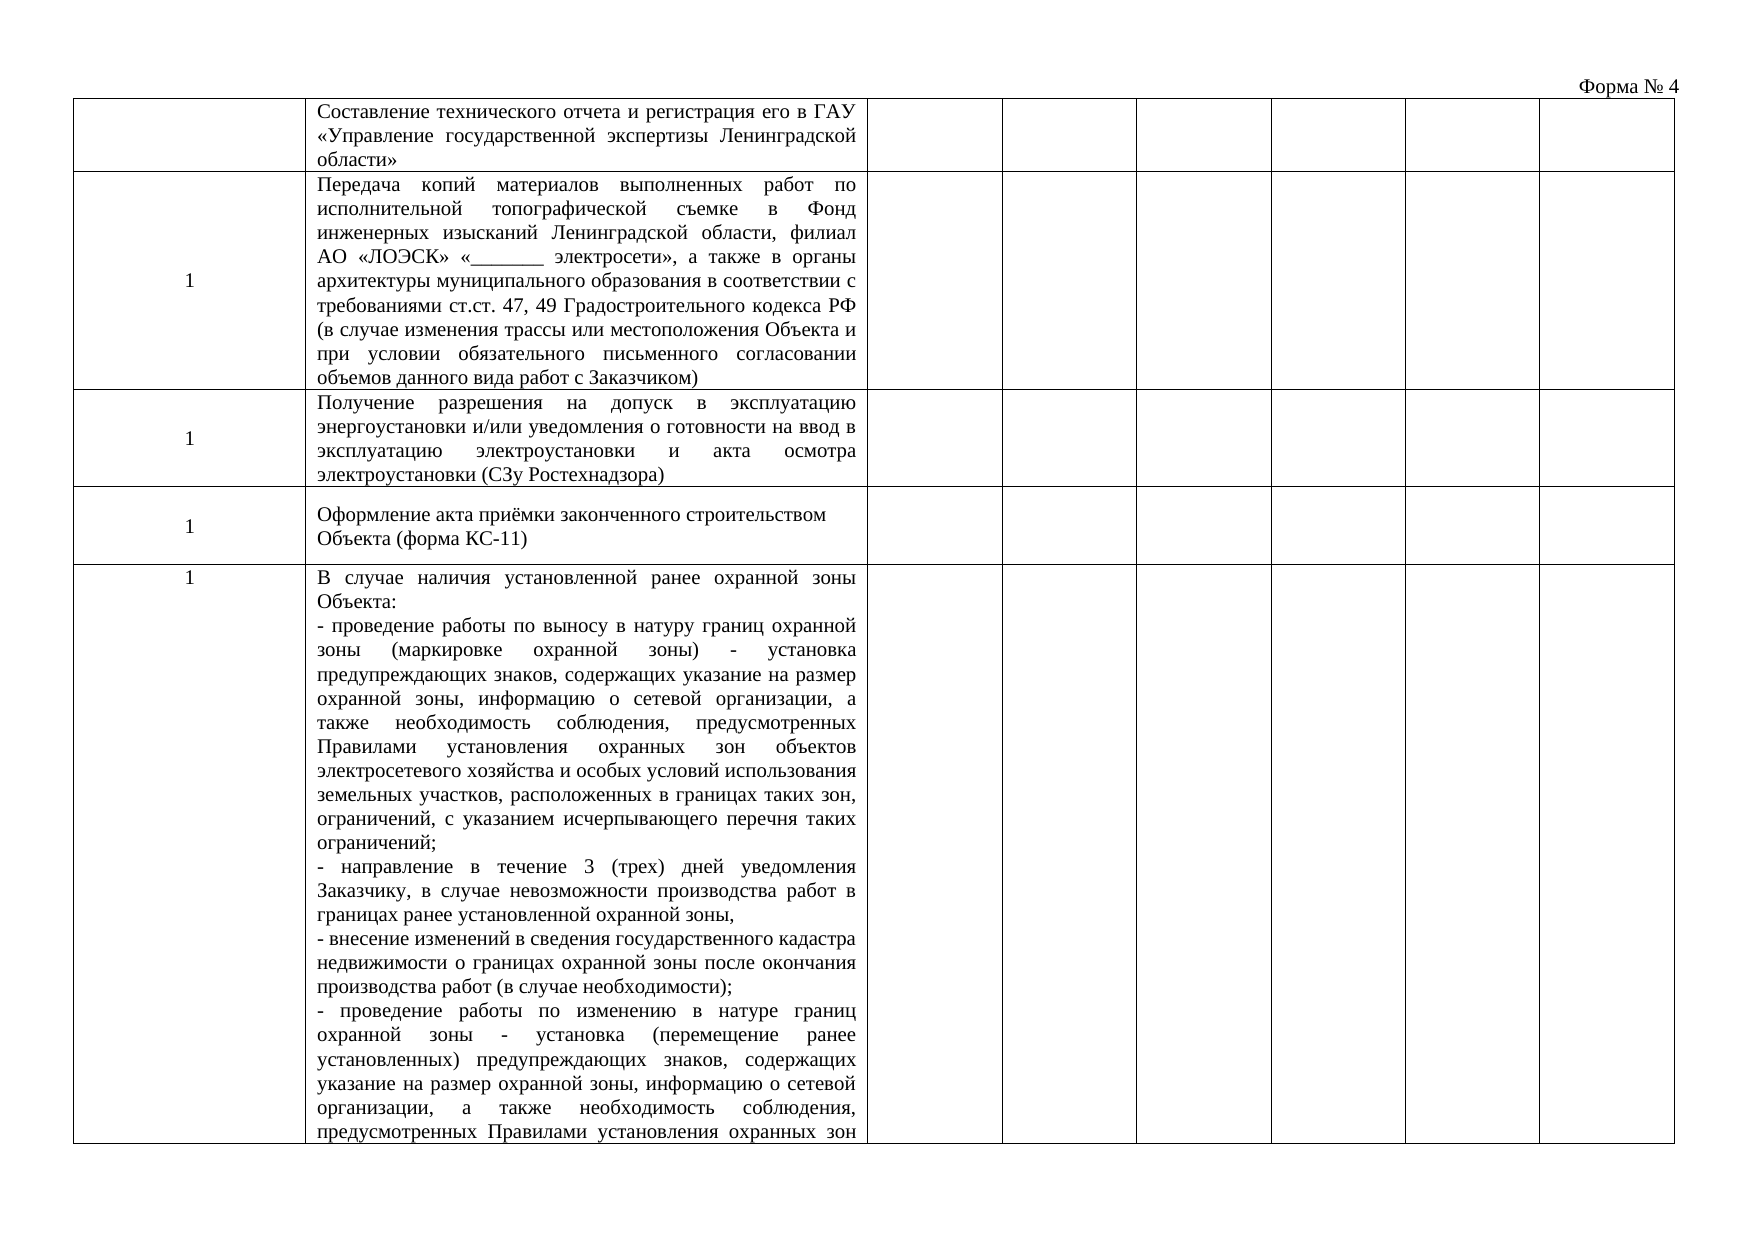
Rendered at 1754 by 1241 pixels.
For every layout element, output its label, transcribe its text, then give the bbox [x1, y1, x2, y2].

table_cell [868, 487, 1002, 564]
table_cell 1 [74, 565, 305, 1143]
table_cell [1003, 172, 1136, 389]
table_cell [1272, 99, 1405, 171]
table_cell [1137, 99, 1271, 171]
table_cell [1003, 487, 1136, 564]
table_cell [1003, 390, 1136, 486]
table_cell [868, 99, 1002, 171]
table_cell 1 [74, 390, 305, 486]
table_cell [1272, 565, 1405, 1143]
table_cell [1406, 172, 1539, 389]
table_cell [1406, 487, 1539, 564]
table_cell [868, 565, 1002, 1143]
table_cell 1 [74, 172, 305, 389]
table_cell [1272, 487, 1405, 564]
table_cell [1540, 99, 1674, 171]
table_cell 1 [74, 487, 305, 564]
table_cell [1003, 565, 1136, 1143]
table_cell Передача копий материалов выполненных работ по исполнительной топографической съемке в Фонд инженерных изысканий Ленинградской области, филиал АО «ЛОЭСК» «_______ электросети», а также в органы архитектуры муниципального образования в соответствии с требованиями ст.ст. 47, 49 Градостроительного кодекса РФ (в случае изменения трассы или местоположения Объекта и при условии обязательного письменного согласовании объемов данного вида работ с Заказчиком) [306, 172, 867, 389]
table_cell Оформление акта приёмки законченного строительством Объекта (форма КС-11) [306, 487, 867, 564]
table_cell [1540, 487, 1674, 564]
table_cell [868, 172, 1002, 389]
table_cell [1137, 565, 1271, 1143]
table_cell [1406, 99, 1539, 171]
table_cell [1406, 565, 1539, 1143]
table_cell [306, 565, 867, 1143]
table_cell [1272, 172, 1405, 389]
table_cell [1003, 99, 1136, 171]
table_cell [1406, 390, 1539, 486]
table_cell [1540, 172, 1674, 389]
table_cell [1272, 390, 1405, 486]
table_cell [1540, 390, 1674, 486]
table_cell Получение разрешения на допуск в эксплуатацию энергоустановки и/или уведомления о готовности на ввод в эксплуатацию электроустановки и акта осмотра электроустановки (СЗу Ростехнадзора) [306, 390, 867, 486]
table_cell [1137, 390, 1271, 486]
table_cell 1 [74, 99, 305, 171]
table_cell [1137, 487, 1271, 564]
table_cell [1540, 565, 1674, 1143]
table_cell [306, 99, 867, 171]
table_cell [1137, 172, 1271, 389]
table_cell [868, 390, 1002, 486]
